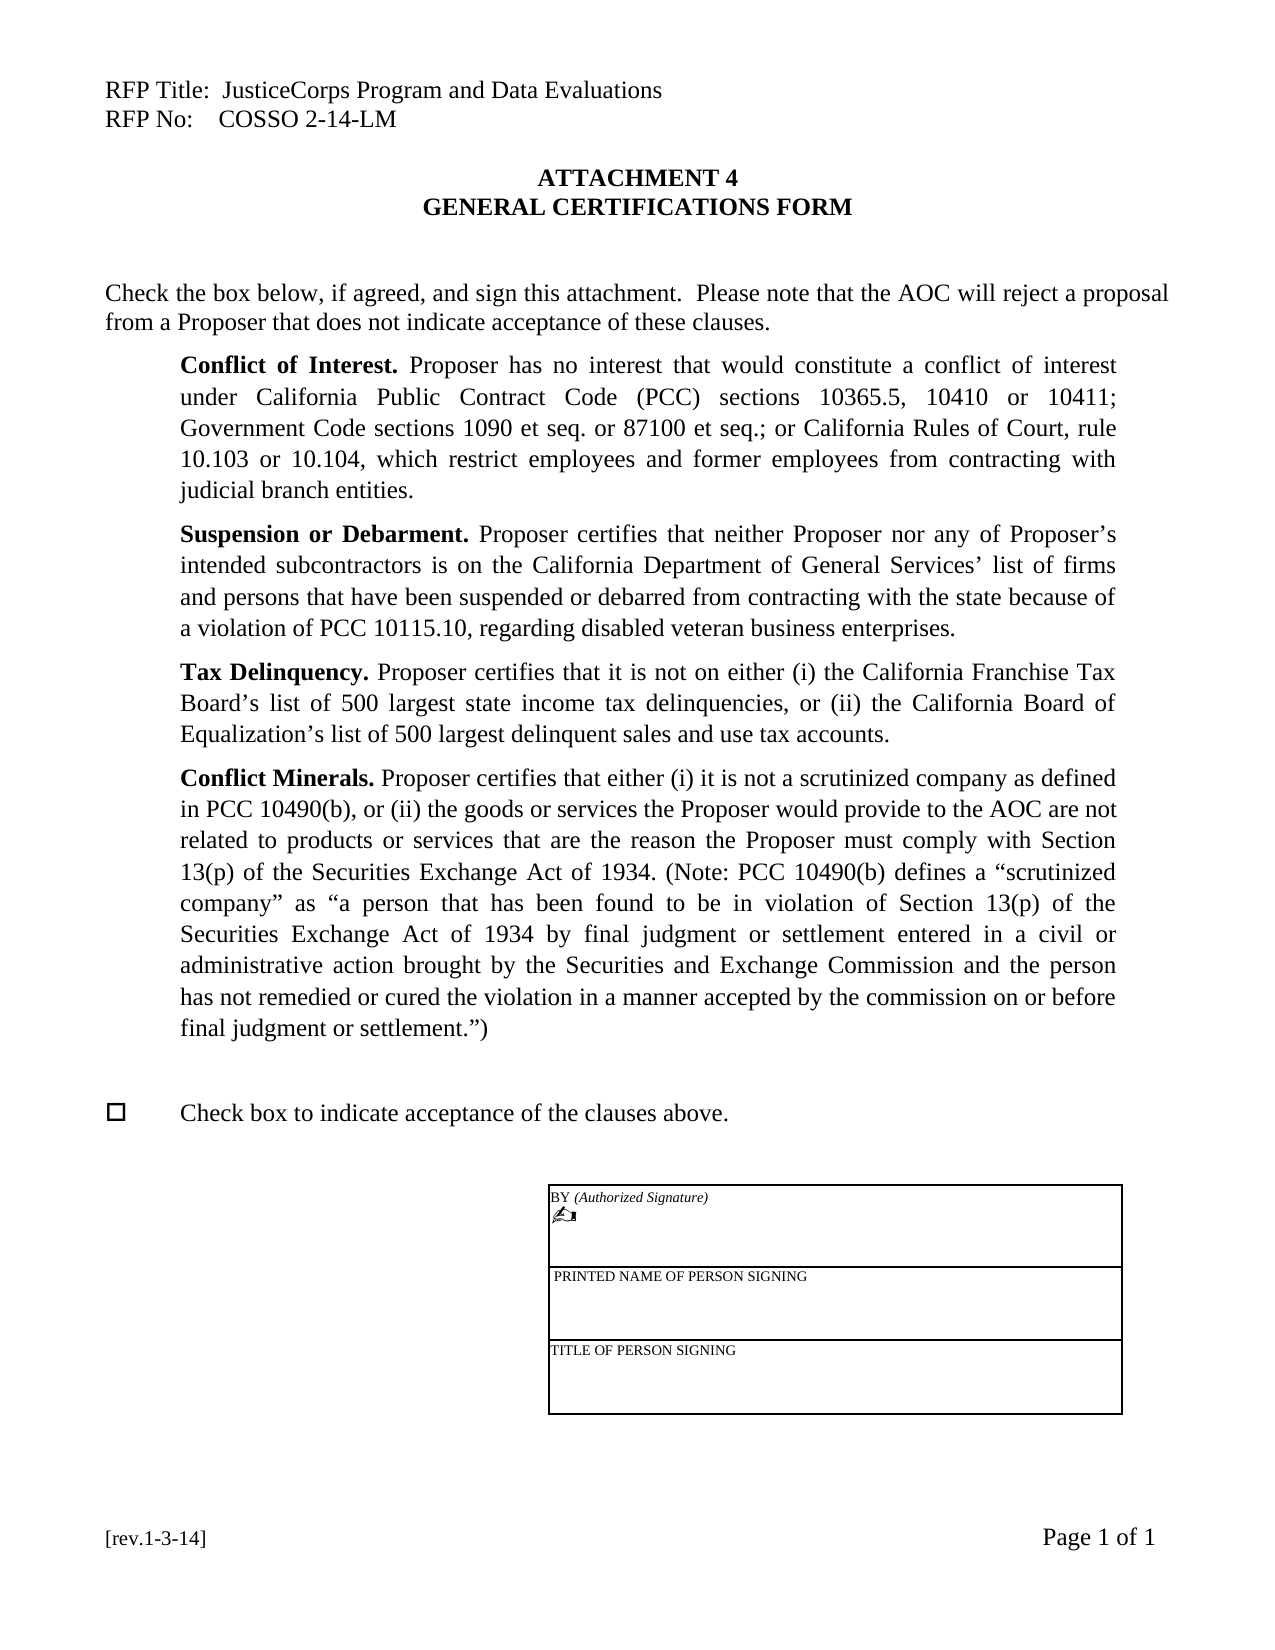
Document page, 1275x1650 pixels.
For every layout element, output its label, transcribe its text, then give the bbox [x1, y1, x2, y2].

text Conflict of Interest. Proposer has no interest that would constitute a conflict of interest under California Public Contract Code (PCC) sections 10365.5, 10410 or 10411; Government Code sections 1090 et seq. or 87100 et seq.; or California Rules of Court, rule 10.103 or 10.104, which restrict employees and former employees from contracting with judicial branch entities. [180, 348, 1117, 504]
table_cell TITLE of person signing [550, 1341, 1121, 1412]
text Suspension or Debarment. Proposer certifies that neither Proposer nor any of Proposer’s intended subcontractors is on the California Department of General Services’ list of firms and persons that have been suspended or debarred from contracting with the state because of a violation of PCC 10115.10, regarding disabled veteran business enterprises. [180, 517, 1117, 642]
text Tax Delinquency. Proposer certifies that it is not on either (i) the California Franchise Tax Board’s list of 500 largest state income tax delinquencies, or (ii) the California Board of Equalization’s list of 500 largest delinquent sales and use tax accounts. [180, 654, 1117, 748]
text Check the box below, if agreed, and sign this attachment. Please note that the AOC will reject a proposal from a Proposer that does not indicate acceptance of these clauses. [105, 278, 1170, 336]
text GENERAL CERTIFICATIONS FORM [105, 192, 1170, 221]
table_header BY (Authorized Signature) [550, 1186, 1121, 1266]
table_cell PRINTED NAME OF PERSON SIGNING [550, 1268, 1121, 1339]
text Conflict Minerals. Proposer certifies that either (i) it is not a scrutinized company as defined in PCC 10490(b), or (ii) the goods or services the Proposer would provide to the AOC are not related to products or services that are the reason the Proposer must comply with Section 13(p) of the Securities Exchange Act of 1934. (Note: PCC 10490(b) defines a “scrutinized company” as “a person that has been found to be in violation of Section 13(p) of the Securities Exchange Act of 1934 by final judgment or settlement entered in a civil or administrative action brought by the Securities and Exchange Commission and the person has not remedied or cured the violation in a manner accepted by the commission on or before final judgment or settlement.”) [180, 761, 1117, 1042]
text ATTACHMENT 4 [105, 163, 1170, 192]
text Check box to indicate acceptance of the clauses above. [105, 1098, 1170, 1127]
